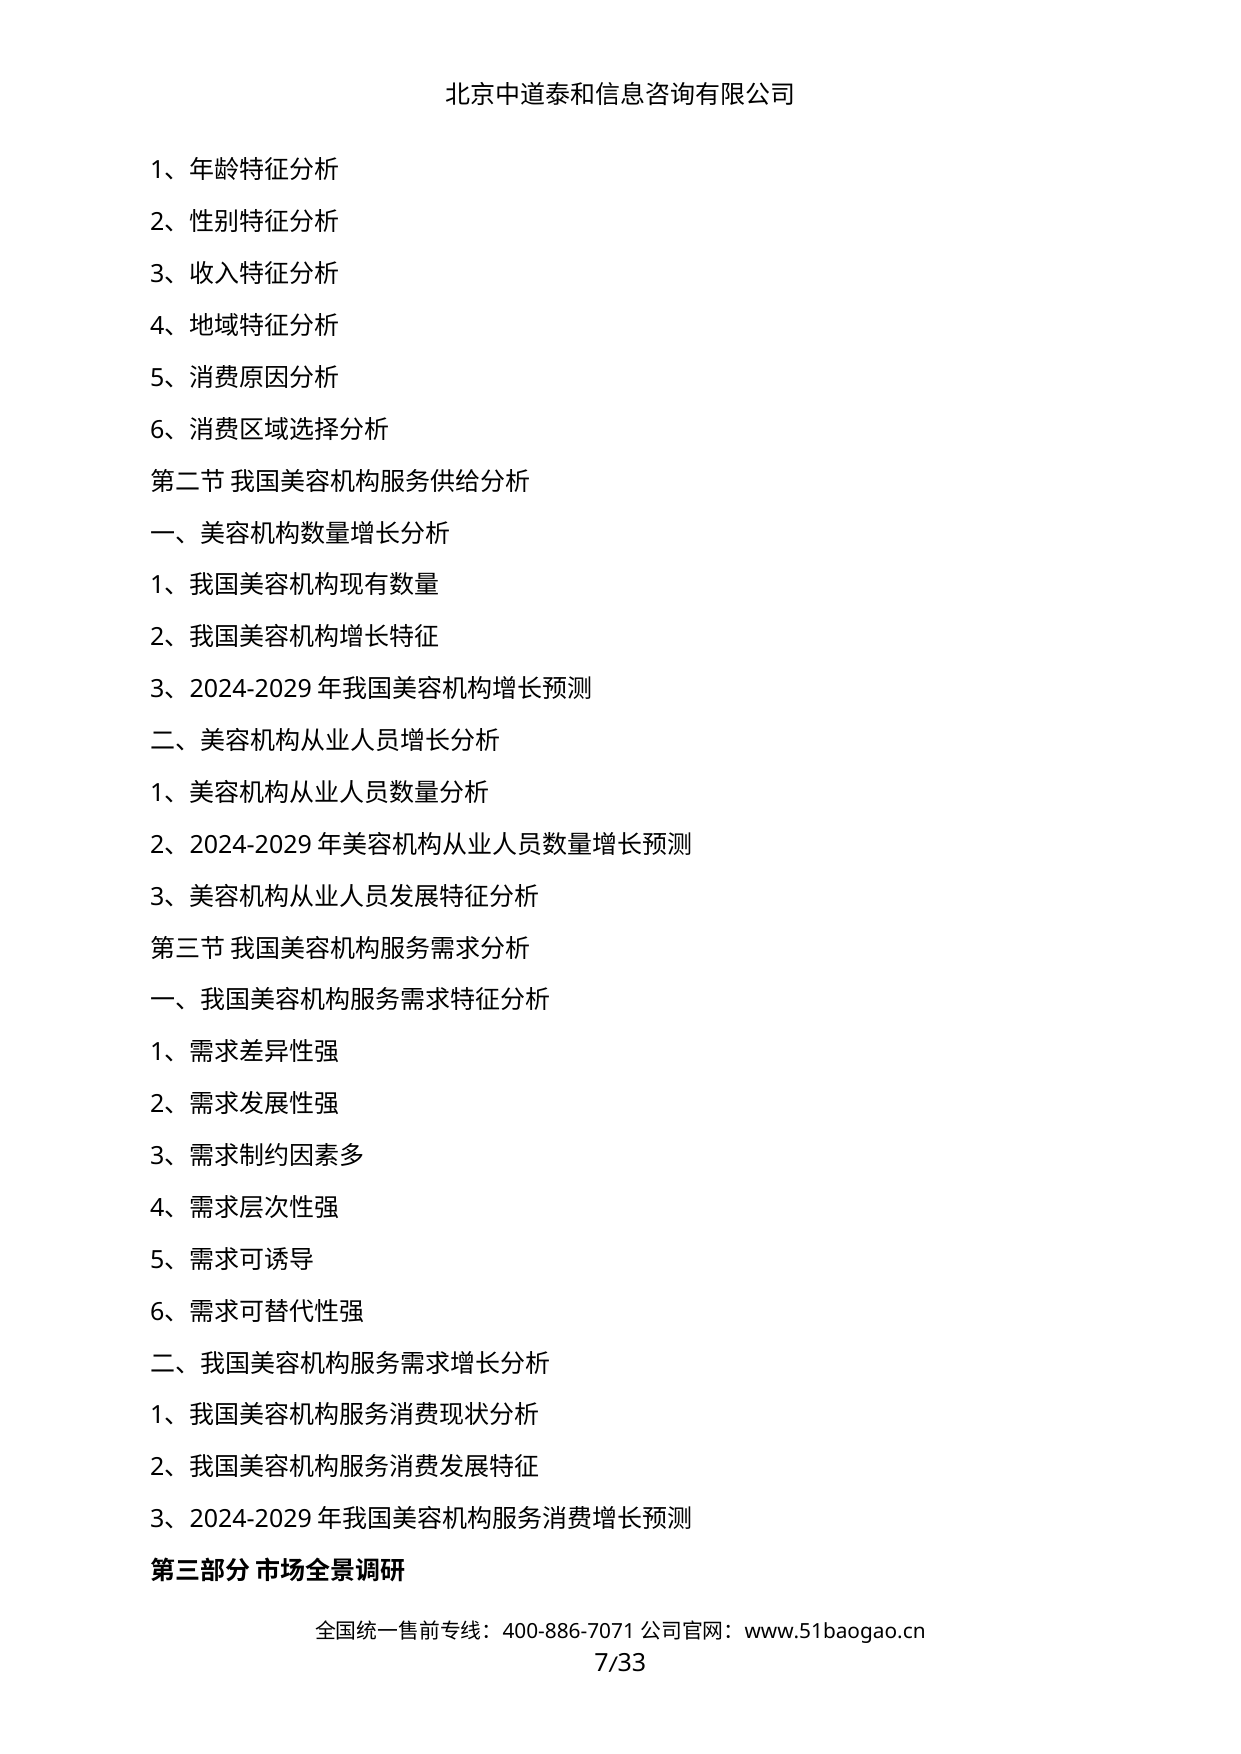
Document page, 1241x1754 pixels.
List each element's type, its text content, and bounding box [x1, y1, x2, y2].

text 2、我国美容机构增长特征 [150, 617, 1090, 653]
text 第二节 我国美容机构服务供给分析 [150, 461, 1090, 497]
text 6、需求可替代性强 [150, 1291, 1090, 1327]
text 5、需求可诱导 [150, 1239, 1090, 1276]
text 二、我国美容机构服务需求增长分析 [150, 1343, 1090, 1379]
text 4、需求层次性强 [150, 1187, 1090, 1224]
text 2、性别特征分析 [150, 202, 1090, 238]
text 5、消费原因分析 [150, 357, 1090, 394]
text 3、美容机构从业人员发展特征分析 [150, 876, 1090, 912]
text 3、需求制约因素多 [150, 1136, 1090, 1172]
text 3、收入特征分析 [150, 254, 1090, 290]
text 1、需求差异性强 [150, 1032, 1090, 1068]
text 第三节 我国美容机构服务需求分析 [150, 928, 1090, 964]
text 4、地域特征分析 [150, 306, 1090, 342]
text 2、我国美容机构服务消费发展特征 [150, 1447, 1090, 1483]
text 1、美容机构从业人员数量分析 [150, 772, 1090, 809]
text 1、我国美容机构服务消费现状分析 [150, 1395, 1090, 1431]
text 二、美容机构从业人员增长分析 [150, 721, 1090, 757]
text 3、2024-2029年我国美容机构增长预测 [150, 669, 1090, 705]
text 2、2024-2029年美容机构从业人员数量增长预测 [150, 824, 1090, 861]
text 1、我国美容机构现有数量 [150, 565, 1090, 601]
text 6、消费区域选择分析 [150, 409, 1090, 446]
text 一、美容机构数量增长分析 [150, 513, 1090, 549]
text 一、我国美容机构服务需求特征分析 [150, 980, 1090, 1016]
text 2、需求发展性强 [150, 1084, 1090, 1120]
text 第三部分 市场全景调研 [150, 1551, 1090, 1587]
text 1、年龄特征分析 [150, 150, 1090, 186]
text 3、2024-2029年我国美容机构服务消费增长预测 [150, 1499, 1090, 1535]
